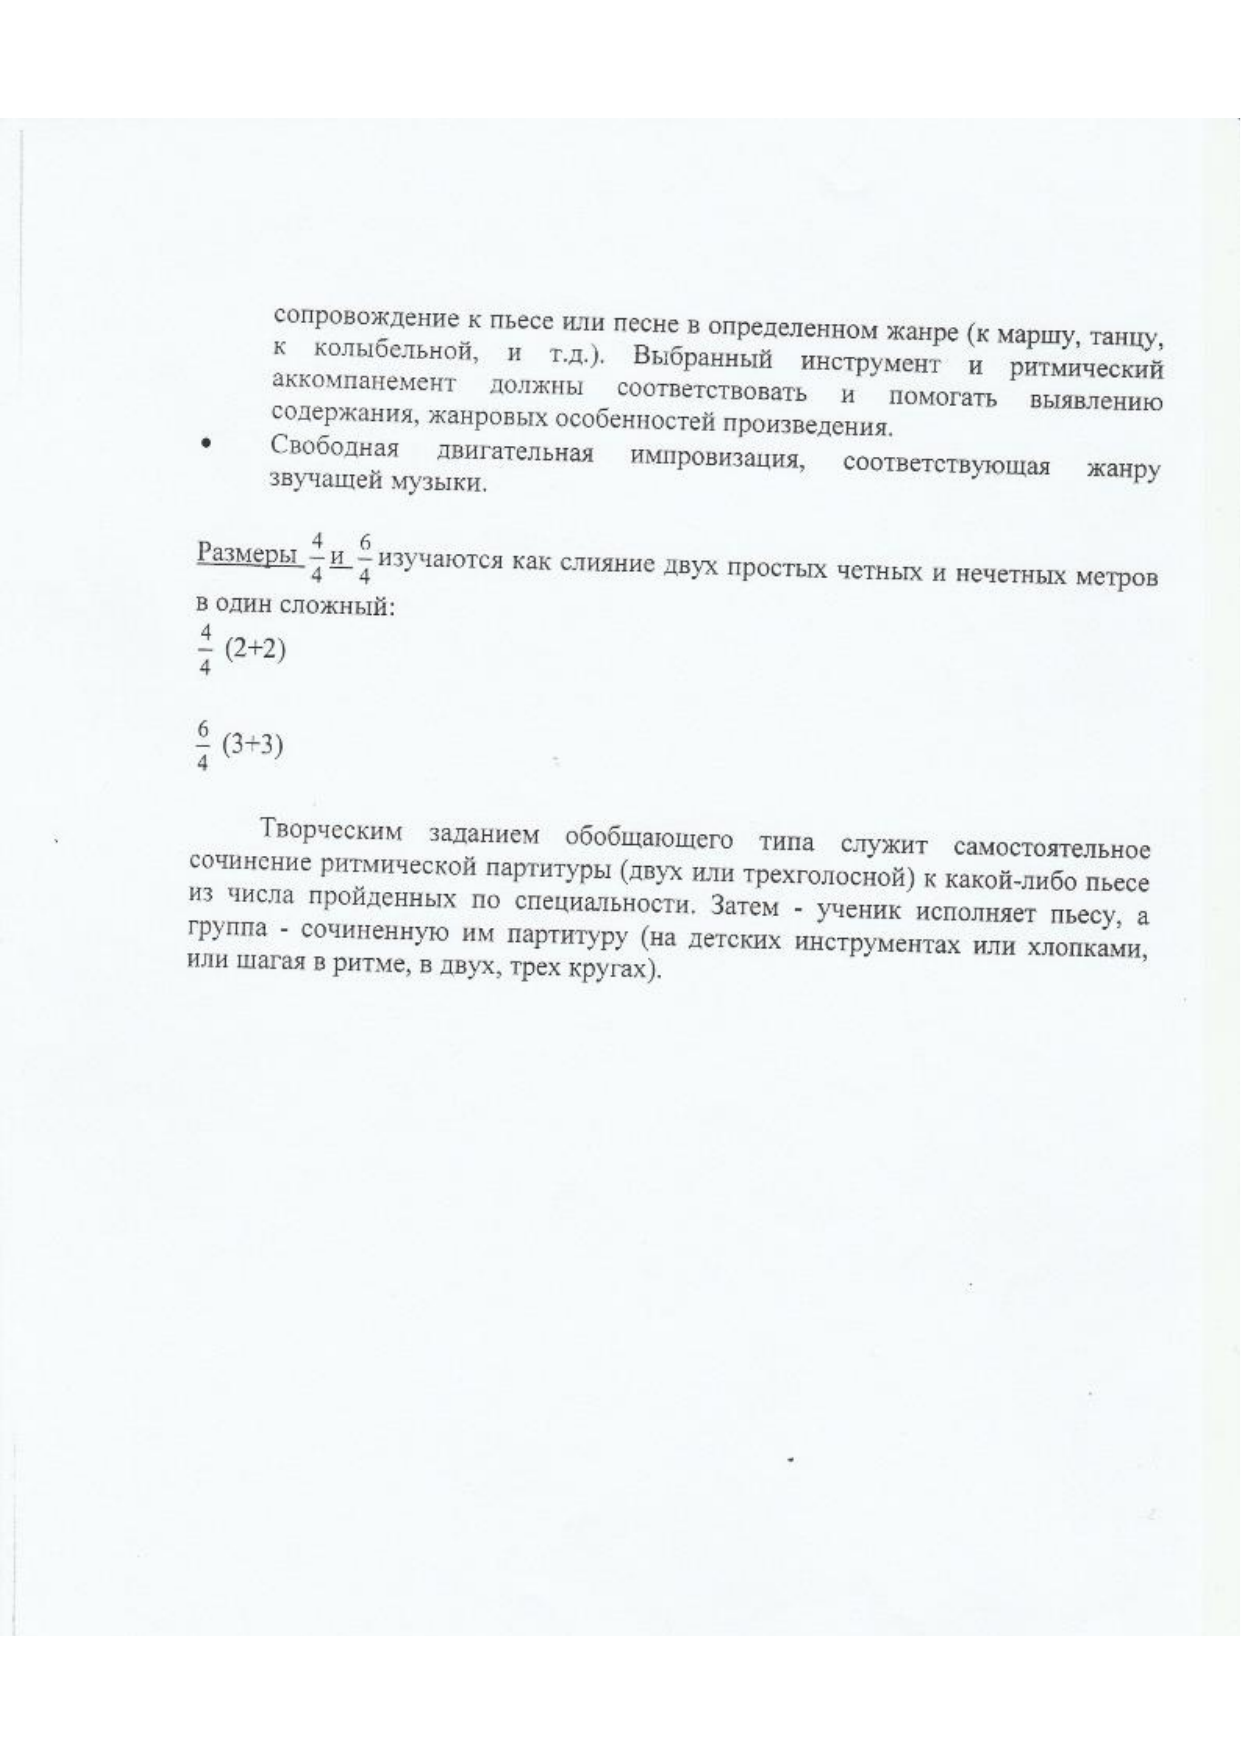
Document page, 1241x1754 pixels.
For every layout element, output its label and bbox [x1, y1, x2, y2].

picture [0, 118, 1241, 1636]
